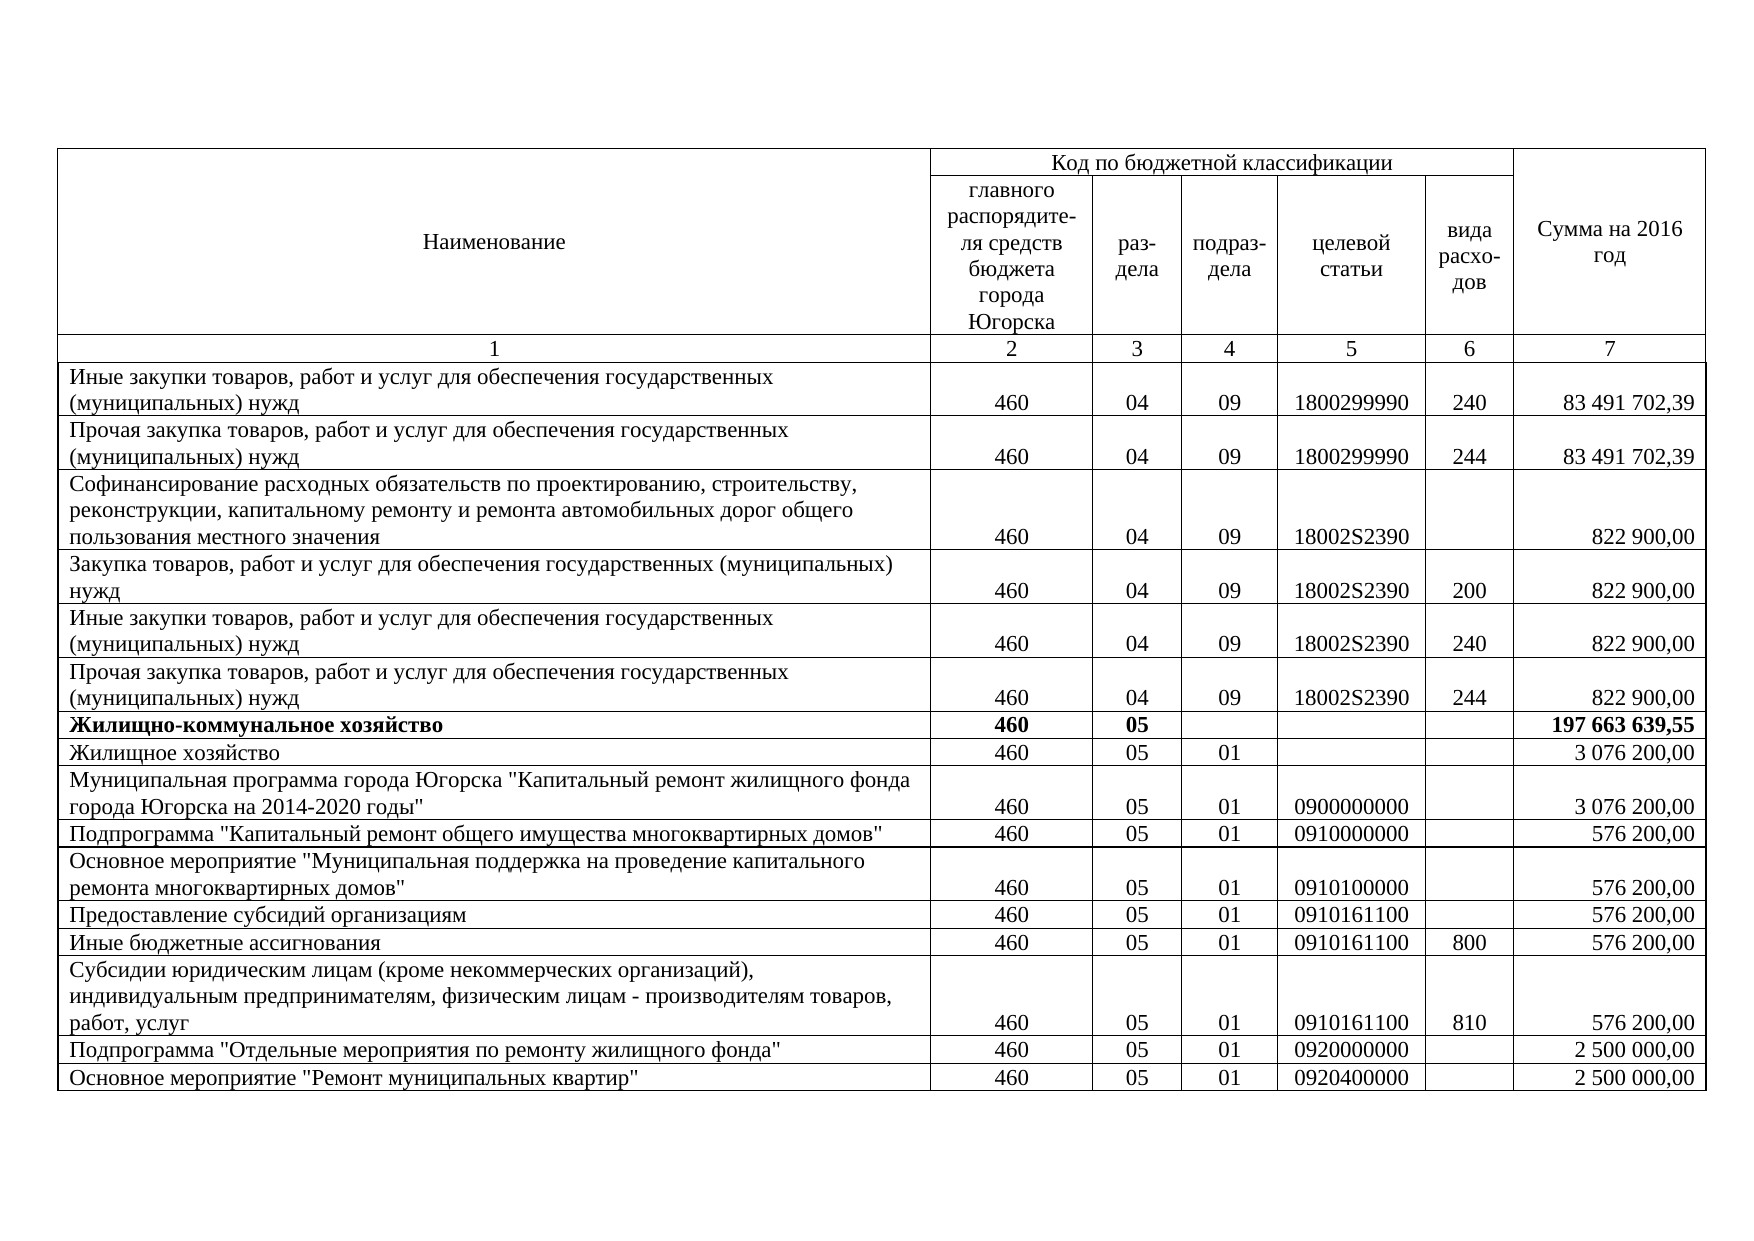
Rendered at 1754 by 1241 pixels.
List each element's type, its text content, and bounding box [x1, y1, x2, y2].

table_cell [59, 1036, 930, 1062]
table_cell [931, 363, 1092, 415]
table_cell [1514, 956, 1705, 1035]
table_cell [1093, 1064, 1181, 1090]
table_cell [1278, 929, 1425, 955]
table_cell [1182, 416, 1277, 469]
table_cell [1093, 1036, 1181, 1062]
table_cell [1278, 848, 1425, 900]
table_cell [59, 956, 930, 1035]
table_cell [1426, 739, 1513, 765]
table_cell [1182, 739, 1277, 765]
table_cell раз-дела [1093, 176, 1181, 334]
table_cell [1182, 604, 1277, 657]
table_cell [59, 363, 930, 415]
table_cell главного распорядите-ля средств бюджета города Югорска [931, 176, 1092, 334]
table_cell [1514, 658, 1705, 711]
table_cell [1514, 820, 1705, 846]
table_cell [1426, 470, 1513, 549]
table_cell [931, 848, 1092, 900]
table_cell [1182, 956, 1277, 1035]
table_cell подраз-дела [1182, 176, 1277, 334]
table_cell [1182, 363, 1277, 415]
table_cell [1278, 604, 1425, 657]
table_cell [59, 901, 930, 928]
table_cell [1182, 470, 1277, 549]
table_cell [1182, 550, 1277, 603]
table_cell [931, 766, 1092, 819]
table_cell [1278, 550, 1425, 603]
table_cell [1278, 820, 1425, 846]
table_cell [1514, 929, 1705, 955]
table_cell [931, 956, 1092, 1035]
table_cell 6 [1426, 335, 1513, 362]
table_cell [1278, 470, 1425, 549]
table_cell 4 [1182, 335, 1277, 362]
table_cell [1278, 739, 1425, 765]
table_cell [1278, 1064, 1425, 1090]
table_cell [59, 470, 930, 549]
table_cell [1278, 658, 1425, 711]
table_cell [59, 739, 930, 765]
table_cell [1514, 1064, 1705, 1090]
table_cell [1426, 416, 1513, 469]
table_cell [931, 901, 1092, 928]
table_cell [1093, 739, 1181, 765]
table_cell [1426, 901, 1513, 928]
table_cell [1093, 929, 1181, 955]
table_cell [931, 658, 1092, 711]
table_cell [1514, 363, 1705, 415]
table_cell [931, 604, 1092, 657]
table_cell 7 [1514, 335, 1705, 362]
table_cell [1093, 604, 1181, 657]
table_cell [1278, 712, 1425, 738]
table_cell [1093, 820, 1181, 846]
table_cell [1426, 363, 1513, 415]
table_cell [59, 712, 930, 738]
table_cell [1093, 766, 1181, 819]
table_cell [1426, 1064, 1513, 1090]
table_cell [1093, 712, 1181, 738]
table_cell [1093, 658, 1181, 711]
table_cell 1 [58, 335, 930, 362]
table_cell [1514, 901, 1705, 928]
table_cell 3 [1093, 335, 1181, 362]
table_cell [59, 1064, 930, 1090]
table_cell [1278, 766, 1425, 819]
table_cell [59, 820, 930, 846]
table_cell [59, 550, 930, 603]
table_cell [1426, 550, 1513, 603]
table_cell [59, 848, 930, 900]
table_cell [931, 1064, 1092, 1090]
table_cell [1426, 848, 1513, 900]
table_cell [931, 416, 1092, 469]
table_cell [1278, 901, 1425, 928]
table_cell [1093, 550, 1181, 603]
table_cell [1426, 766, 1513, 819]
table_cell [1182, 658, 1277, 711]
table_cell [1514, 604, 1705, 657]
table_cell 5 [1278, 335, 1425, 362]
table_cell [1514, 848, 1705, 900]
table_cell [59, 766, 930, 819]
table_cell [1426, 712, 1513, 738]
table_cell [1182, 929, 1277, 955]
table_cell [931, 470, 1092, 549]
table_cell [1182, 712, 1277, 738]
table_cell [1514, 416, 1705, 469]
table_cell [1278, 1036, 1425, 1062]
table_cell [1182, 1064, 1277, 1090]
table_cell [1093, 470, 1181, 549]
table_cell целевой статьи [1278, 176, 1425, 334]
table_cell 2 [931, 335, 1092, 362]
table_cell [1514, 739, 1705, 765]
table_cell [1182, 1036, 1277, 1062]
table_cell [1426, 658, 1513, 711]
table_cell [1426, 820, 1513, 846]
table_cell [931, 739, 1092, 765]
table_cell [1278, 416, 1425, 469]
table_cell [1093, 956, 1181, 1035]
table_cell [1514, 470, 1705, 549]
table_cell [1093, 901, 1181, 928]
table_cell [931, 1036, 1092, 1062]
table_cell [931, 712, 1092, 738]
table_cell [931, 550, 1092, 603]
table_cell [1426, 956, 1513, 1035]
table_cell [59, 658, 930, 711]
table_header Наименование [58, 149, 930, 334]
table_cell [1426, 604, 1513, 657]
table_header Сумма на 2016 год [1514, 149, 1705, 334]
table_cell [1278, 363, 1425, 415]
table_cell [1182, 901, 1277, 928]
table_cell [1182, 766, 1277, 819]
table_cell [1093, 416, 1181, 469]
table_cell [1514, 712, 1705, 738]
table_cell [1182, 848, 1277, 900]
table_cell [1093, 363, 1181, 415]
table_cell вида расхо-дов [1426, 176, 1513, 334]
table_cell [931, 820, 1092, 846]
table_header Код по бюджетной классификации [931, 149, 1513, 175]
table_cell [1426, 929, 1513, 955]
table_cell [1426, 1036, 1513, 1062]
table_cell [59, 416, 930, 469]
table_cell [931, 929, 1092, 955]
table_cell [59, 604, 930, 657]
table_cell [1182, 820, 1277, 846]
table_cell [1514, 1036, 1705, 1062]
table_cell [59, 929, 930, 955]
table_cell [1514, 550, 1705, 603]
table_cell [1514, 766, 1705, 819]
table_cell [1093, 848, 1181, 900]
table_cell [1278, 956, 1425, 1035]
